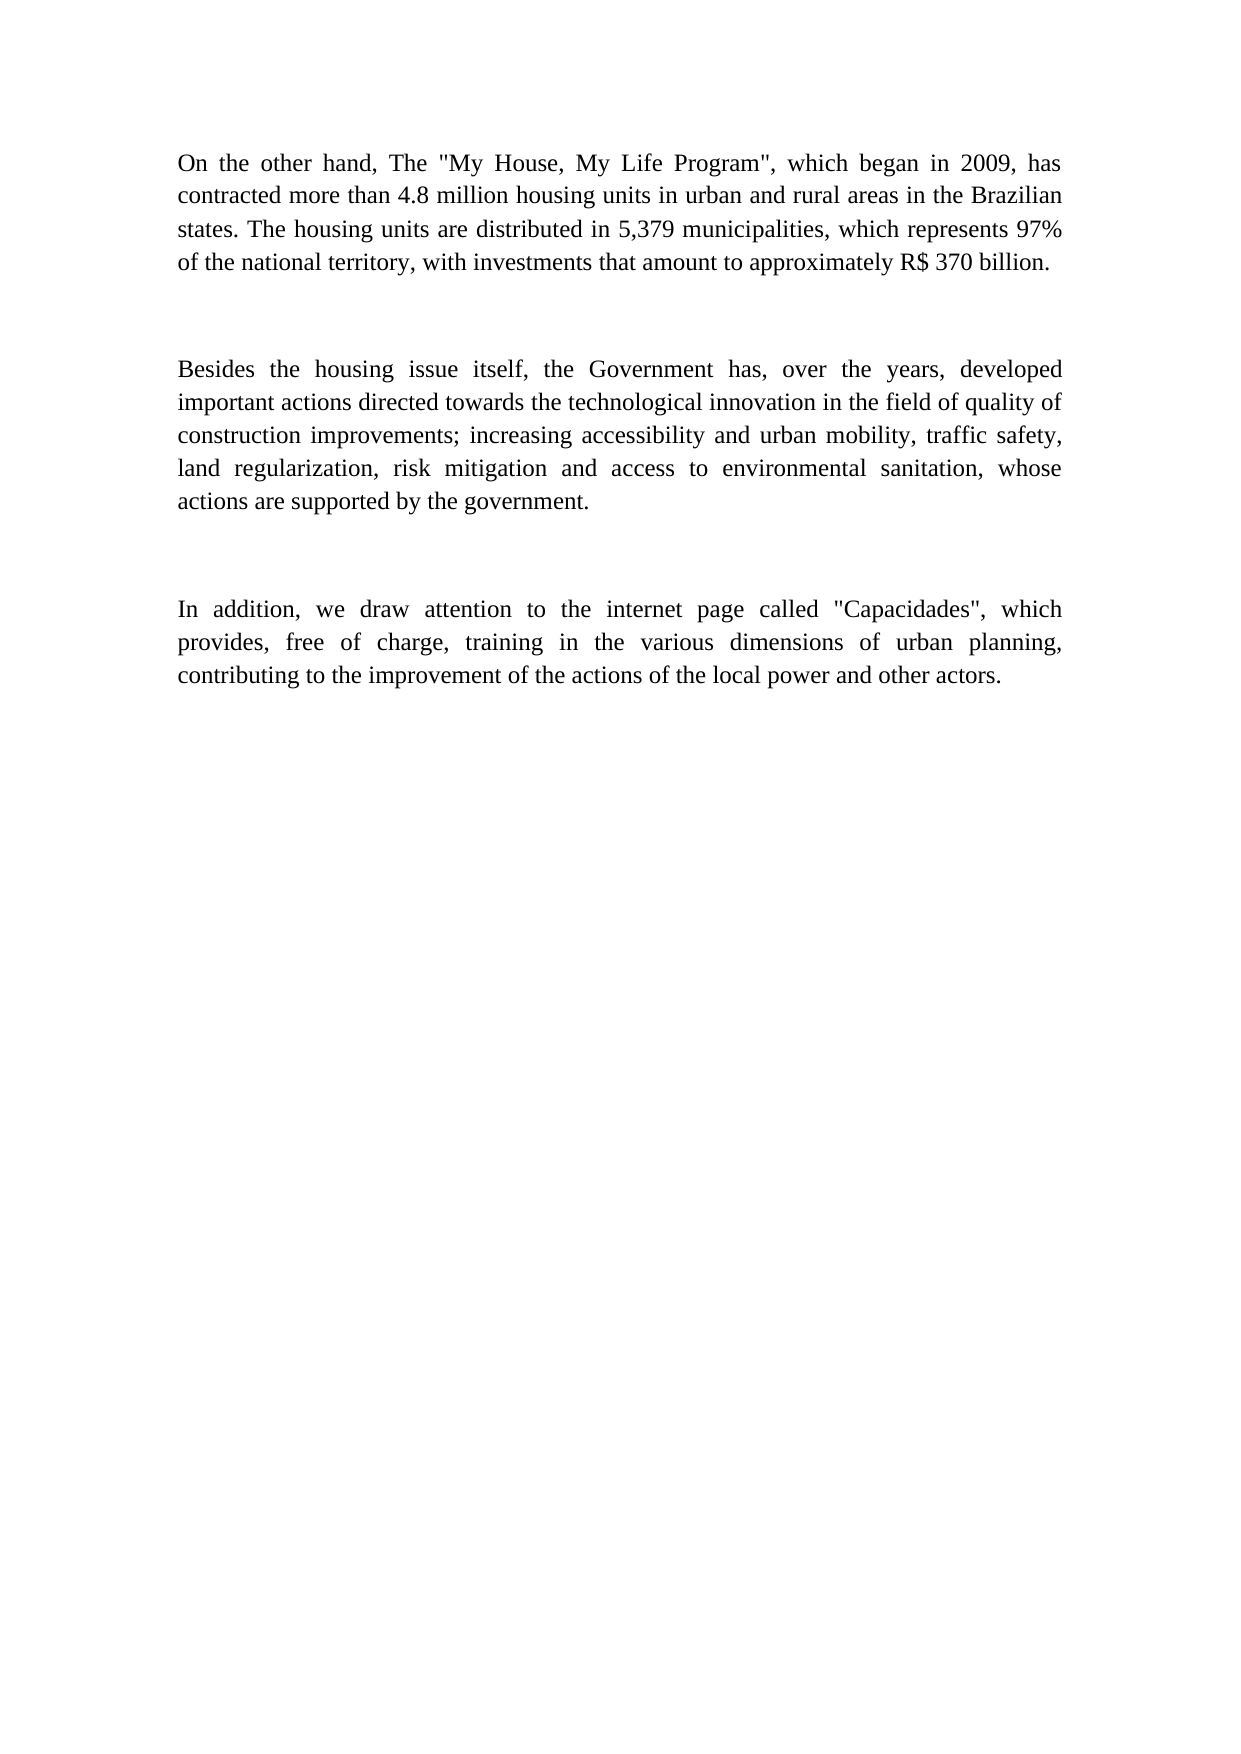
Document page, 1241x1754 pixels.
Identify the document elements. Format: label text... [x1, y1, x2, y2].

text In addition, we draw attention to the internet page called "Capacidades", which provides, free of charge, training in the various dimensions of urban planning, contributing to the improvement of the actions of the local power and other actors. [177, 594, 1063, 689]
text Besides the housing issue itself, the Government has, over the years, developed important actions directed towards the technological innovation in the field of quality of construction improvements; increasing accessibility and urban mobility, traffic safety, land regularization, risk mitigation and access to environmental sanitation, whose actions are supported by the government. [177, 354, 1063, 515]
text On the other hand, The "My House, My Life Program", which began in 2009, has contracted more than 4.8 million housing units in urban and rural areas in the Brazilian states. The housing units are distributed in 5,379 municipalities, which represents 97% of the national territory, with investments that amount to approximately R$ 370 billion. [177, 148, 1063, 275]
